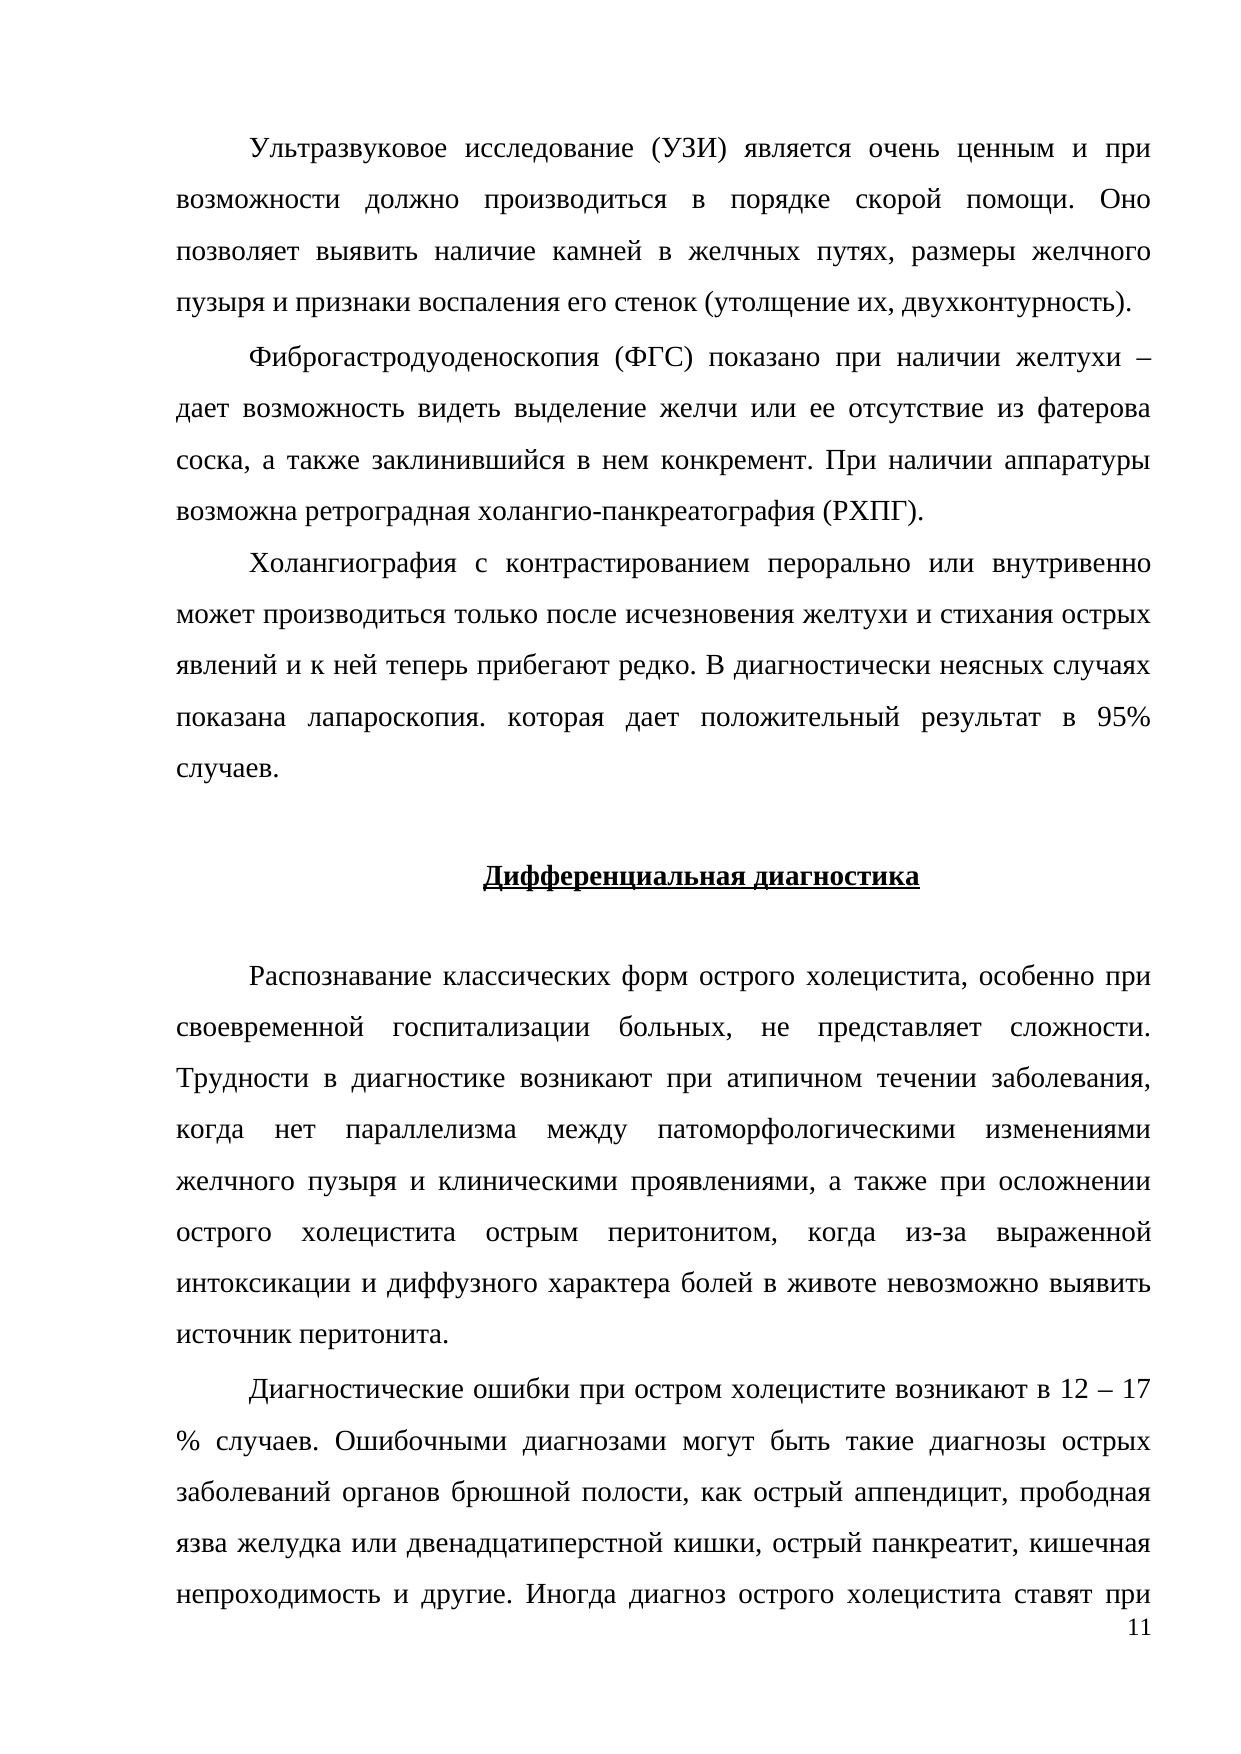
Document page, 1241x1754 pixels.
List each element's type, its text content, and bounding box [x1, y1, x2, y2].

text Ультразвуковое исследование (УЗИ) является очень ценным и при возможности должно производиться в порядке скорой помощи. Оно позволяет выявить наличие камней в желчных путях, размеры желчного пузыря и признаки воспаления его стенок (утолщение их, двухконтурность). [176, 130, 1152, 318]
text Холангиография с контрастированием перорально или внутривенно может производиться только после исчезновения желтухи и стихания острых явлений и к ней теперь прибегают редко. В диагностически неясных случаях показана лапароскопия. которая дает положительный результат в 95% случаев. [176, 545, 1152, 783]
text Распознавание классических форм острого холецистита, особенно при своевременной госпитализации больных, не представляет сложности. Трудности в диагностике возникают при атипичном течении заболевания, когда нет параллелизма между патоморфологическими изменениями желчного пузыря и клиническими проявлениями, а также при осложнении острого холецистита острым перитонитом, когда из-за выраженной интоксикации и диффузного характера болей в животе невозможно выявить источник перитонита. [176, 958, 1152, 1350]
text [176, 1372, 1152, 1610]
text Фиброгастродуоденоскопия (ФГС) показано при наличии желтухи – дает возможность видеть выделение желчи или ее отсутствие из фатерова соска, а также заклинившийся в нем конкремент. При наличии аппаратуры возможна ретроградная холангио-панкреатография (РХПГ). [176, 339, 1152, 527]
subtitle Дифференциальная диагностика [251, 858, 1152, 892]
